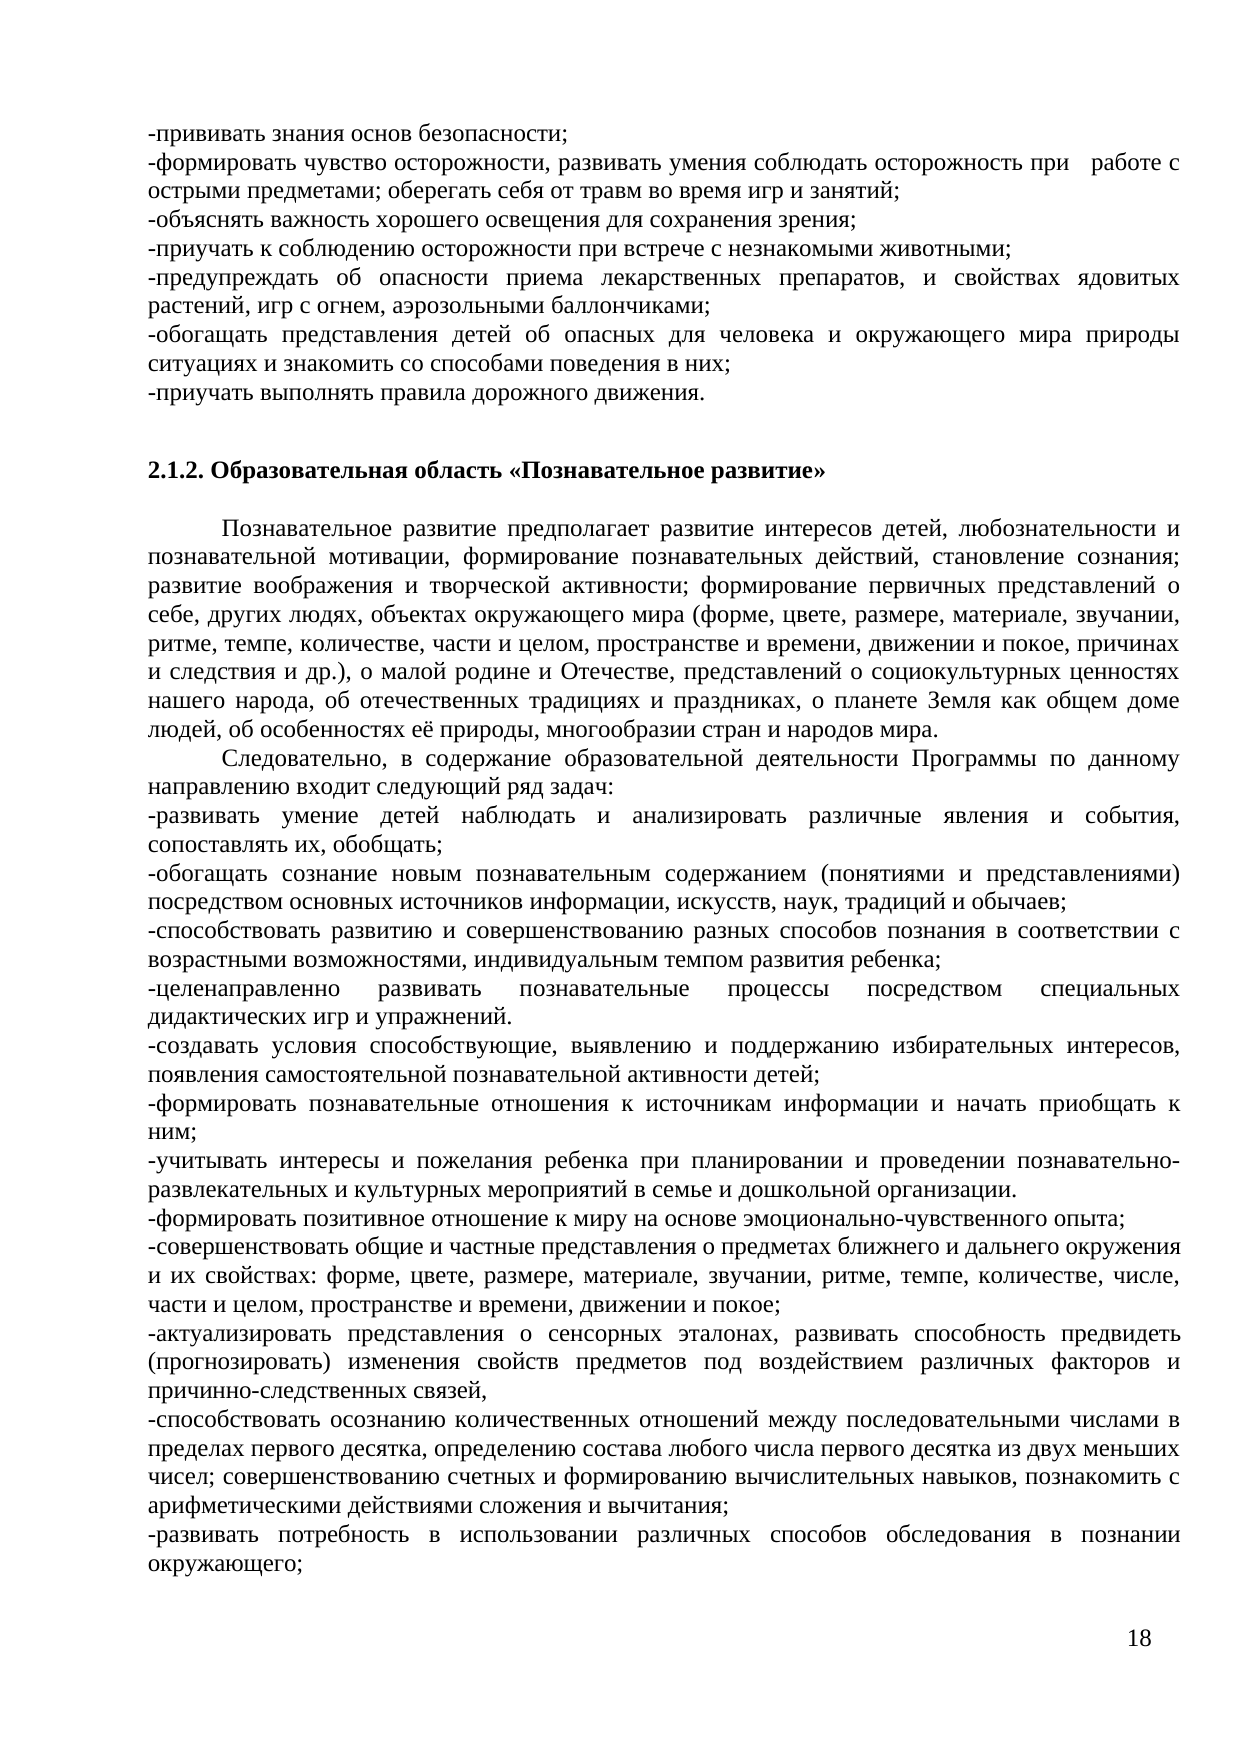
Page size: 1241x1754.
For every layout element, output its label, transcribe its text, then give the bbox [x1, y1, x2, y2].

text -прививать знания основ безопасности; [148, 118, 1181, 147]
text -целенаправленно развивать познавательные процессы посредством специальных дидактических игр и упражнений. [148, 973, 1181, 1030]
text -формировать познавательные отношения к источникам информации и начать приобщать к ним; [148, 1088, 1181, 1145]
text -совершенствовать общие и частные представления о предметах ближнего и дальнего окружения и их свойствах: форме, цвете, размере, материале, звучании, ритме, темпе, количестве, числе, части и целом, пространстве и времени, движении и покое; [148, 1231, 1181, 1318]
text -приучать к соблюдению осторожности при встрече с незнакомыми животными; [148, 233, 1181, 262]
text -способствовать развитию и совершенствованию разных способов познания в соответствии с возрастными возможностями, индивидуальным темпом развития ребенка; [148, 915, 1181, 973]
text -формировать чувство осторожности, развивать умения соблюдать осторожность при работе с острыми предметами; оберегать себя от травм во время игр и занятий; [148, 147, 1181, 204]
text -способствовать осознанию количественных отношений между последовательными числами в пределах первого десятка, определению состава любого числа первого десятка из двух меньших чисел; совершенствованию счетных и формированию вычислительных навыков, познакомить с арифметическими действиями сложения и вычитания; [148, 1404, 1181, 1519]
text -развивать умение детей наблюдать и анализировать различные явления и события, сопоставлять их, обобщать; [148, 800, 1181, 858]
text -предупреждать об опасности приема лекарственных препаратов, и свойствах ядовитых растений, игр с огнем, аэрозольными баллончиками; [148, 262, 1181, 319]
text -формировать позитивное отношение к миру на основе эмоционально-чувственного опыта; [148, 1203, 1181, 1231]
subtitle 2.1.2. Образовательная область «Познавательное развитие» [148, 455, 1152, 484]
text -обогащать представления детей об опасных для человека и окружающего мира природы ситуациях и знакомить со способами поведения в них; [148, 319, 1181, 377]
text -создавать условия способствующие, выявлению и поддержанию избирательных интересов, появления самостоятельной познавательной активности детей; [148, 1030, 1181, 1088]
text -учитывать интересы и пожелания ребенка при планировании и проведении познавательно-развлекательных и культурных мероприятий в семье и дошкольной организации. [148, 1145, 1181, 1203]
text -объяснять важность хорошего освещения для сохранения зрения; [148, 204, 1181, 233]
text Познавательное развитие предполагает развитие интересов детей, любознательности и познавательной мотивации, формирование познавательных действий, становление сознания; развитие воображения и творческой активности; формирование первичных представлений о себе, других людях, объектах окружающего мира (форме, цвете, размере, материале, звучании, ритме, темпе, количестве, части и целом, пространстве и времени, движении и покое, причинах и следствия и др.), о малой родине и Отечестве, представлений о социокультурных ценностях нашего народа, об отечественных традициях и праздниках, о планете Земля как общем доме людей, об особенностях её природы, многообразии стран и народов мира. [148, 513, 1181, 743]
text -приучать выполнять правила дорожного движения. [148, 377, 1181, 406]
text -актуализировать представления о сенсорных эталонах, развивать способность предвидеть (прогнозировать) изменения свойств предметов под воздействием различных факторов и причинно-следственных связей, [148, 1318, 1181, 1404]
text -развивать потребность в использовании различных способов обследования в познании окружающего; [148, 1519, 1181, 1576]
text -обогащать сознание новым познавательным содержанием (понятиями и представлениями) посредством основных источников информации, искусств, наук, традиций и обычаев; [148, 858, 1181, 915]
text Следовательно, в содержание образовательной деятельности Программы по данному направлению входит следующий ряд задач: [148, 743, 1181, 800]
